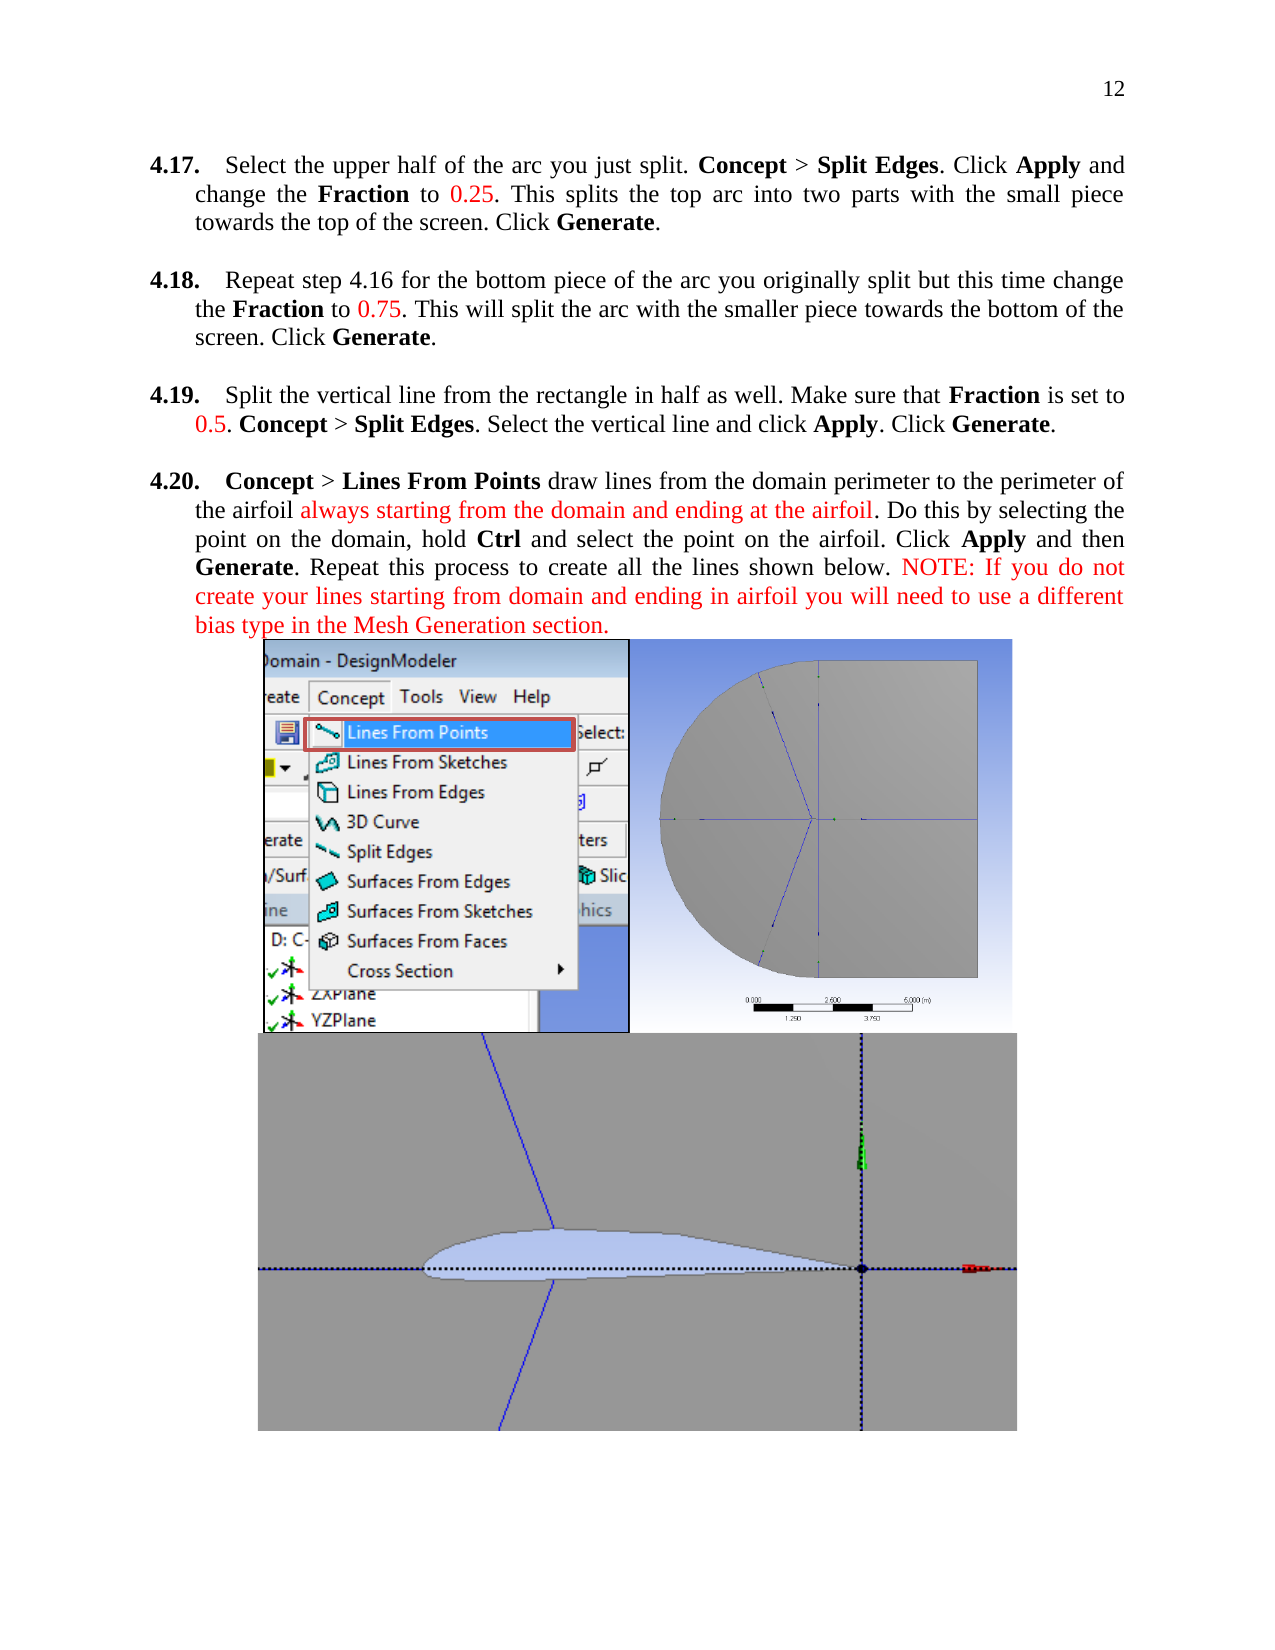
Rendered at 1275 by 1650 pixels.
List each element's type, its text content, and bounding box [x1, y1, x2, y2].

list Concept > Lines From Points draw lines from the domain perimeter to the perimeter of the airfoil always starting from the domain and ending at the airfoil. Do this by selecting the point on the domain, hold Ctrl and select the point on the airfoil. Click Apply and then Generate. Repeat this process to create all the lines shown below. NOTE: If you do not create your lines starting from domain and ending in airfoil you will need to use a different bias type in the Mesh Generation section. [150, 466, 1125, 639]
list Select the upper half of the arc you just split. Concept > Split Edges. Click Apply and change the Fraction to 0.25. This splits the top arc into two parts with the small piece towards the top of the screen. Click Generate. [150, 150, 1125, 236]
picture [265, 640, 628, 1032]
picture [257, 639, 1018, 1431]
list Repeat step 4.16 for the bottom piece of the arc you originally split but this time change the Fraction to 0.75. This will split the arc with the smaller piece towards the bottom of the screen. Click Generate. [150, 265, 1125, 351]
list Split the vertical line from the rectangle in half as well. Make sure that Fraction is set to 0.5. Concept > Split Edges. Select the vertical line and click Apply. Click Generate. [150, 380, 1125, 437]
